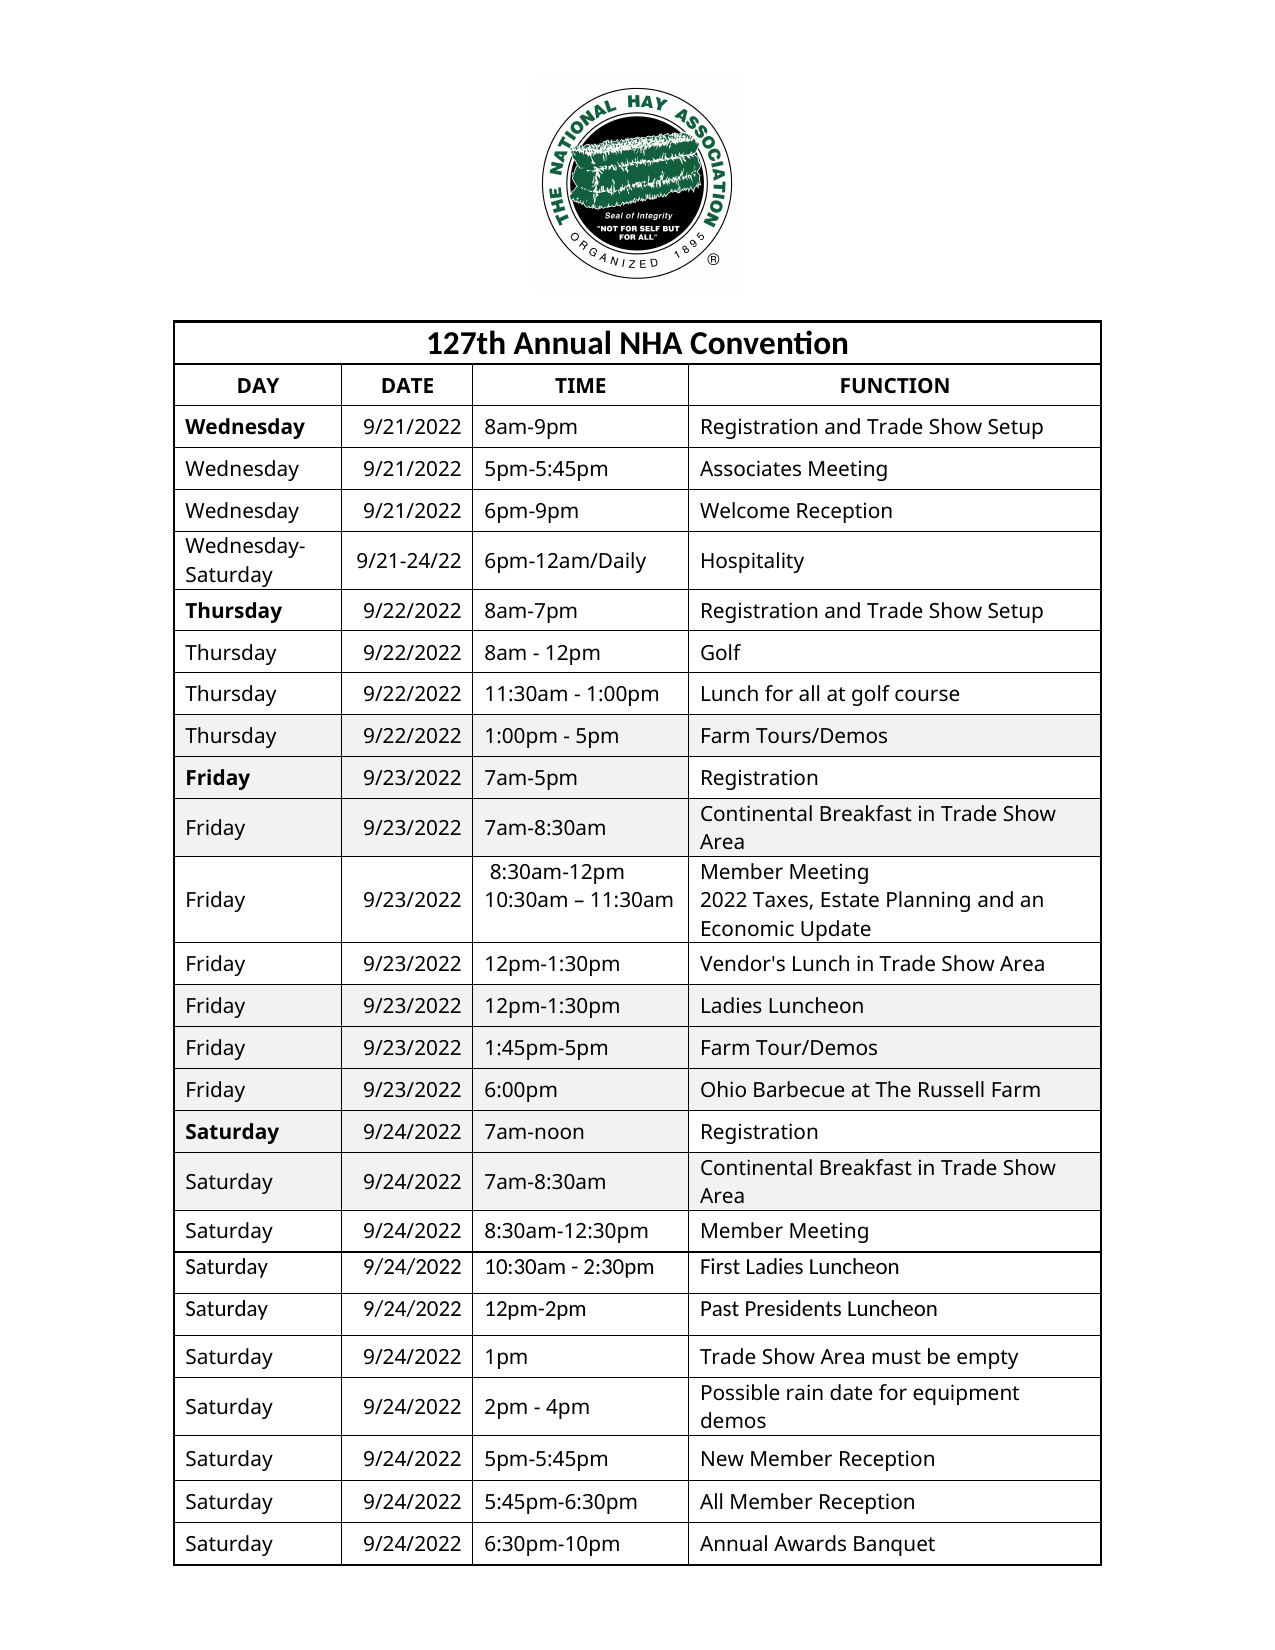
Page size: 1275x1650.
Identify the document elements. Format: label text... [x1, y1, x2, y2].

table_cell 5pm-5:45pm [473, 448, 688, 489]
table_cell Farm Tour/Demos [689, 1027, 1100, 1068]
table_cell DATE [342, 365, 472, 405]
table_cell Golf [689, 631, 1100, 672]
table_cell 1:45pm-5pm [473, 1027, 688, 1068]
table_cell Saturday [175, 1153, 341, 1209]
table_cell 1pm [473, 1336, 688, 1377]
table_cell 7am-8:30am [473, 799, 688, 856]
table_cell Friday [175, 985, 341, 1026]
table_cell 9/23/2022 [342, 857, 472, 942]
table_cell 9/24/2022 [342, 1211, 472, 1251]
table_cell Continental Breakfast in Trade Show Area [689, 1153, 1100, 1209]
table_cell 9/24/2022 [342, 1523, 472, 1564]
table_cell 9/21-24/22 [342, 532, 472, 588]
table_cell Thursday [175, 631, 341, 672]
table_cell 9/22/2022 [342, 631, 472, 672]
table_cell 12pm-1:30pm [473, 985, 688, 1026]
table_cell Saturday [175, 1211, 341, 1251]
table_cell 2pm - 4pm [473, 1378, 688, 1435]
table_cell Ladies Luncheon [689, 985, 1100, 1026]
table_cell 9/24/2022 [342, 1294, 472, 1335]
table_cell New Member Reception [689, 1436, 1100, 1480]
table_cell 7am-noon [473, 1111, 688, 1152]
table_cell 9/24/2022 [342, 1253, 472, 1293]
table_cell Saturday [175, 1294, 341, 1335]
table_cell 9/24/2022 [342, 1153, 472, 1209]
table_cell 9/24/2022 [342, 1336, 472, 1377]
table_cell 6:30pm-10pm [473, 1523, 688, 1564]
table_cell Farm Tours/Demos [689, 715, 1100, 756]
table_cell Registration and Trade Show Setup [689, 590, 1100, 630]
table_cell 6:00pm [473, 1069, 688, 1110]
table_cell Thursday [175, 673, 341, 714]
table_cell Wednesday [175, 406, 341, 447]
table_cell Registration and Trade Show Setup [689, 406, 1100, 447]
table_cell Friday [175, 857, 341, 942]
table_cell 9/23/2022 [342, 985, 472, 1026]
table_cell 9/23/2022 [342, 757, 472, 798]
table_cell 9/23/2022 [342, 943, 472, 984]
table_cell 8am-9pm [473, 406, 688, 447]
table_cell 12pm-1:30pm [473, 943, 688, 984]
table_cell Possible rain date for equipment demos [689, 1378, 1100, 1435]
table_cell 9/24/2022 [342, 1481, 472, 1522]
table_cell Wednesday [175, 448, 341, 489]
table_cell Friday [175, 1027, 341, 1068]
table_cell Trade Show Area must be empty [689, 1336, 1100, 1377]
table_cell 6pm-9pm [473, 490, 688, 531]
table_cell Registration [689, 757, 1100, 798]
table_cell Saturday [175, 1253, 341, 1293]
table_cell 9/24/2022 [342, 1378, 472, 1435]
table_cell Past Presidents Luncheon [689, 1294, 1100, 1335]
table_cell 5:45pm-6:30pm [473, 1481, 688, 1522]
table_cell Registration [689, 1111, 1100, 1152]
table_cell Associates Meeting [689, 448, 1100, 489]
table_cell Annual Awards Banquet [689, 1523, 1100, 1564]
table_cell 9/22/2022 [342, 673, 472, 714]
table_cell FUNCTION [689, 365, 1100, 405]
table_cell 9/23/2022 [342, 1027, 472, 1068]
table_cell 8:30am-12pm 10:30am – 11:30am [473, 857, 688, 942]
table_cell Thursday [175, 590, 341, 630]
picture [530, 75, 745, 293]
table_cell 7am-8:30am [473, 1153, 688, 1209]
table_cell Thursday [175, 715, 341, 756]
table_cell 10:30am - 2:30pm [473, 1253, 688, 1293]
table_cell Hospitality [689, 532, 1100, 588]
table_cell Wednesday-Saturday [175, 532, 341, 588]
table_cell Saturday [175, 1523, 341, 1564]
table_cell Member Meeting [689, 1211, 1100, 1251]
table_cell Vendor's Lunch in Trade Show Area [689, 943, 1100, 984]
table_cell 8:30am-12:30pm [473, 1211, 688, 1251]
table_cell TIME [473, 365, 688, 405]
table_cell Saturday [175, 1436, 341, 1480]
table_cell 6pm-12am/Daily [473, 532, 688, 588]
table_cell Friday [175, 799, 341, 856]
table_cell 1:00pm - 5pm [473, 715, 688, 756]
table_cell 11:30am - 1:00pm [473, 673, 688, 714]
table_cell 9/23/2022 [342, 1069, 472, 1110]
table_cell DAY [175, 365, 341, 405]
table_header 127th Annual NHA Convention [175, 323, 1100, 363]
table_cell Continental Breakfast in Trade Show Area [689, 799, 1100, 856]
table_cell 8am-7pm [473, 590, 688, 630]
table_cell 5pm-5:45pm [473, 1436, 688, 1480]
table_cell First Ladies Luncheon [689, 1253, 1100, 1293]
table_cell 9/21/2022 [342, 406, 472, 447]
table_cell 9/22/2022 [342, 715, 472, 756]
table_cell 12pm-2pm [473, 1294, 688, 1335]
table_cell Friday [175, 1069, 341, 1110]
table_cell Friday [175, 757, 341, 798]
table_cell 8am - 12pm [473, 631, 688, 672]
table_cell 9/22/2022 [342, 590, 472, 630]
table_cell Saturday [175, 1336, 341, 1377]
table_cell Member Meeting 2022 Taxes, Estate Planning and an Economic Update [689, 857, 1100, 942]
table_cell All Member Reception [689, 1481, 1100, 1522]
table_cell 9/21/2022 [342, 448, 472, 489]
table_cell 9/23/2022 [342, 799, 472, 856]
table_cell Friday [175, 943, 341, 984]
table_cell Welcome Reception [689, 490, 1100, 531]
table_cell Ohio Barbecue at The Russell Farm [689, 1069, 1100, 1110]
table_cell 9/21/2022 [342, 490, 472, 531]
table_cell Saturday [175, 1111, 341, 1152]
table_cell 9/24/2022 [342, 1111, 472, 1152]
table_cell Wednesday [175, 490, 341, 531]
table_cell Saturday [175, 1481, 341, 1522]
table_cell 7am-5pm [473, 757, 688, 798]
table_cell Lunch for all at golf course [689, 673, 1100, 714]
table_cell 9/24/2022 [342, 1436, 472, 1480]
table_cell Saturday [175, 1378, 341, 1435]
